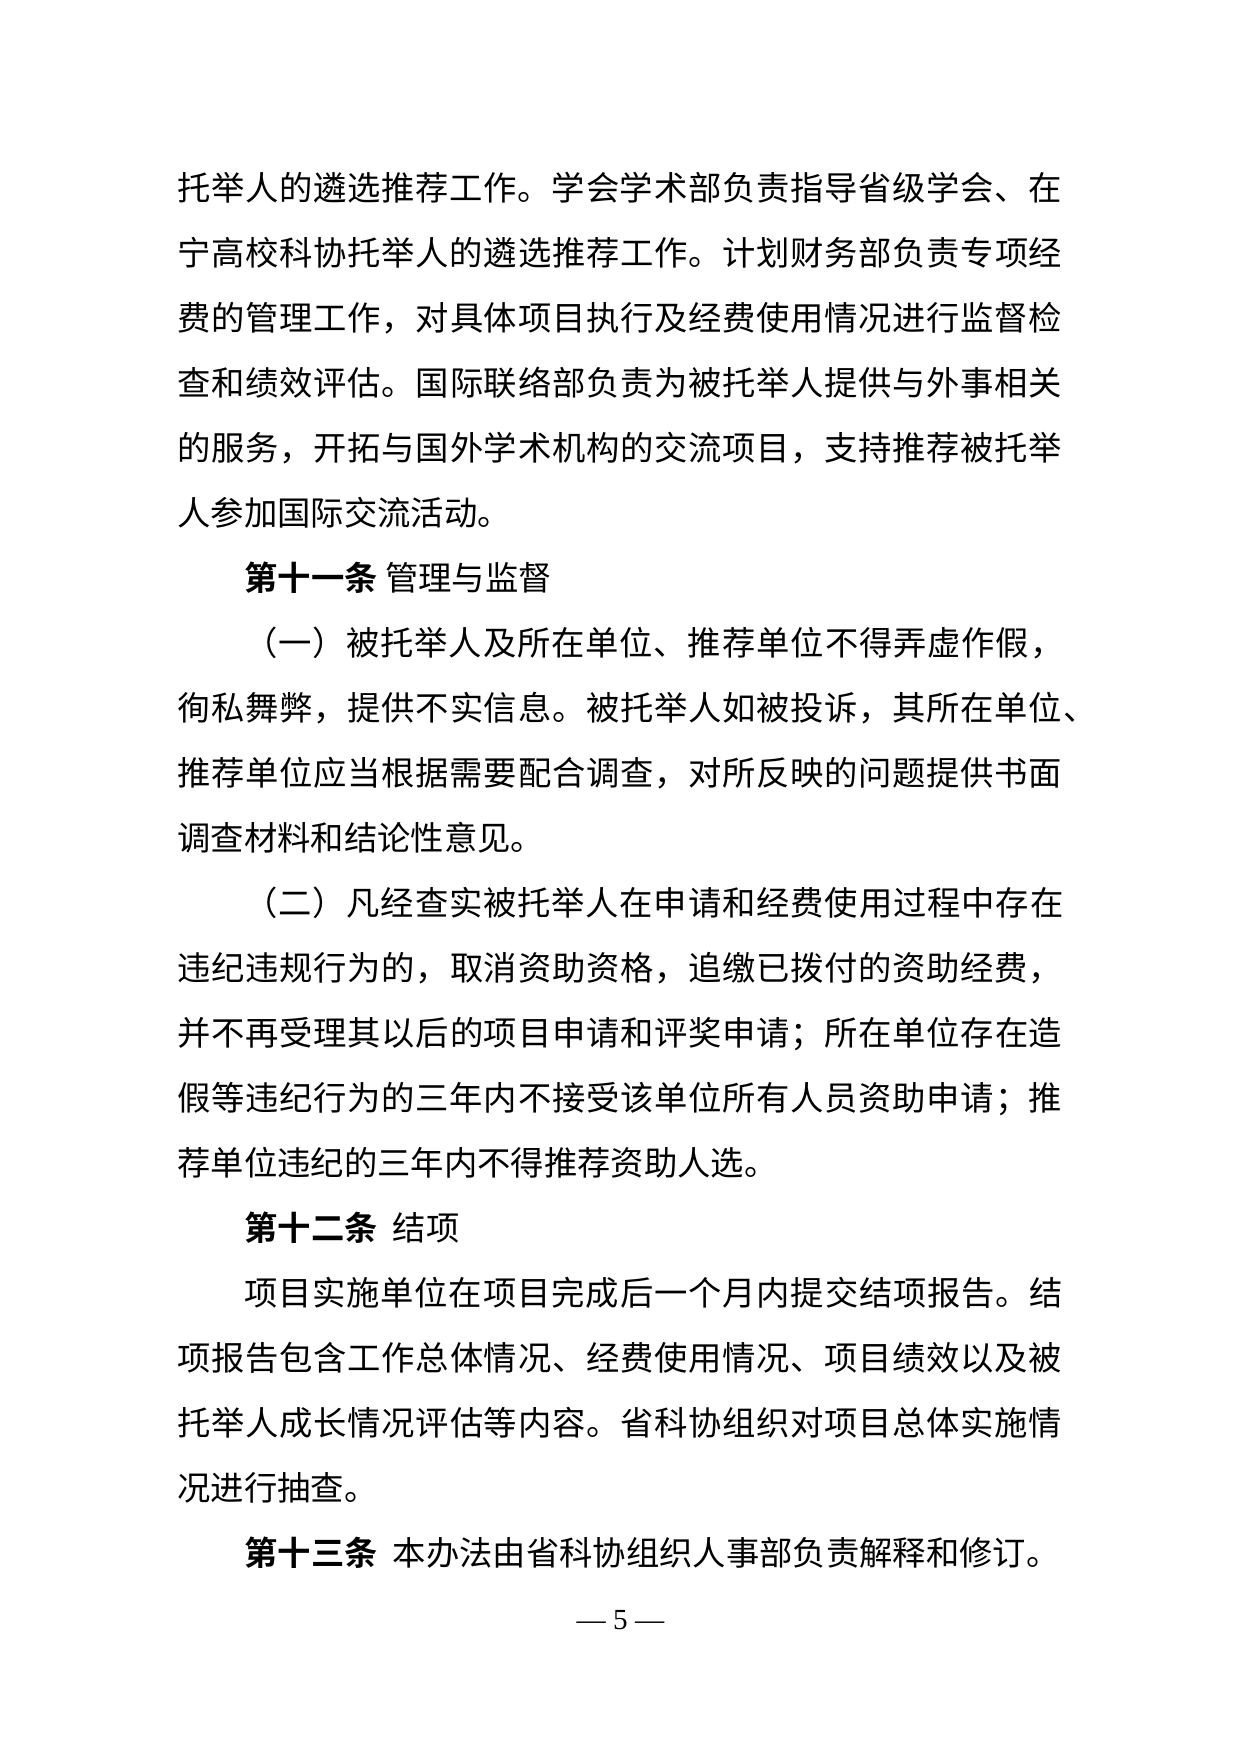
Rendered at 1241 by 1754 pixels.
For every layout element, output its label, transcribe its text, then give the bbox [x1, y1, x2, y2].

text （一）被托举人及所在单位、推荐单位不得弄虚作假，徇私舞弊，提供不实信息。被托举人如被投诉，其所在单位、推荐单位应当根据需要配合调查，对所反映的问题提供书面调查材料和结论性意见。 [177, 608, 1063, 868]
text 第十一条 管理与监督 [177, 543, 1063, 608]
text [177, 153, 1063, 543]
text （二）凡经查实被托举人在申请和经费使用过程中存在违纪违规行为的，取消资助资格，追缴已拨付的资助经费，并不再受理其以后的项目申请和评奖申请；所在单位存在造假等违纪行为的三年内不接受该单位所有人员资助申请；推荐单位违纪的三年内不得推荐资助人选。 [177, 868, 1063, 1193]
text 第十二条 结项 [177, 1193, 1063, 1258]
text 项目实施单位在项目完成后一个月内提交结项报告。结项报告包含工作总体情况、经费使用情况、项目绩效以及被托举人成长情况评估等内容。省科协组织对项目总体实施情况进行抽查。 [177, 1258, 1063, 1518]
text 第十三条 本办法由省科协组织人事部负责解释和修订。 [177, 1518, 1063, 1583]
